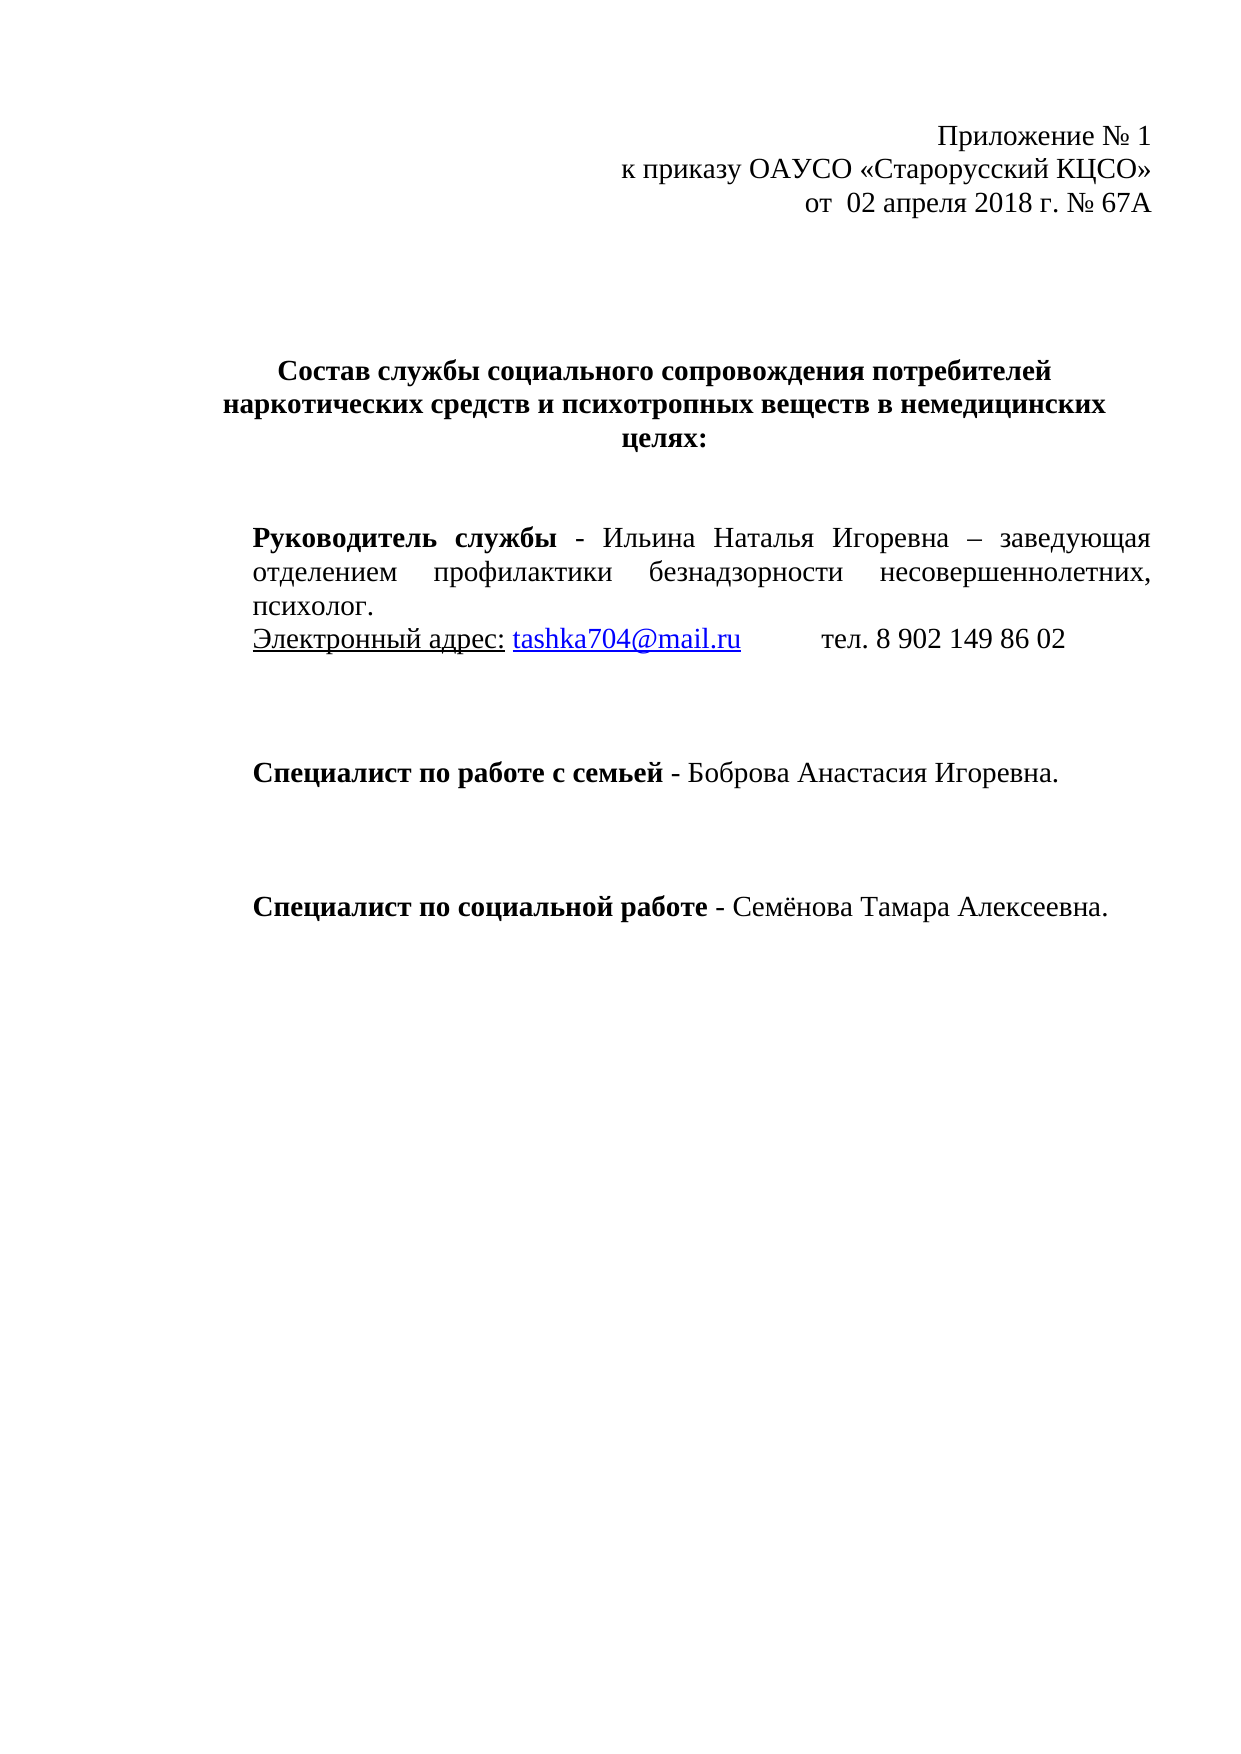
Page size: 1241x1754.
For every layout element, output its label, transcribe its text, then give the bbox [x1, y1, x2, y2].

text Руководитель службы - Ильина Наталья Игоревна – заведующая отделением профилактики безнадзорности несовершеннолетних, психолог. [252, 521, 1152, 621]
text Состав службы социального сопровождения потребителей наркотических средств и психотропных веществ в немедицинских целях: [177, 353, 1152, 453]
text к приказу ОАУСО «Старорусский КЦСО» [177, 152, 1152, 185]
text Приложение № 1 [177, 118, 1152, 152]
text Специалист по работе с семьей - Боброва Анастасия Игоревна. [252, 755, 1152, 789]
text Специалист по социальной работе - Семёнова Тамара Алексеевна. [252, 889, 1152, 923]
text Электронный адрес: tashka704@mail.ru тел. 8 902 149 86 02 [252, 621, 1152, 655]
text от 02 апреля 2018 г. № 67А [177, 185, 1152, 219]
